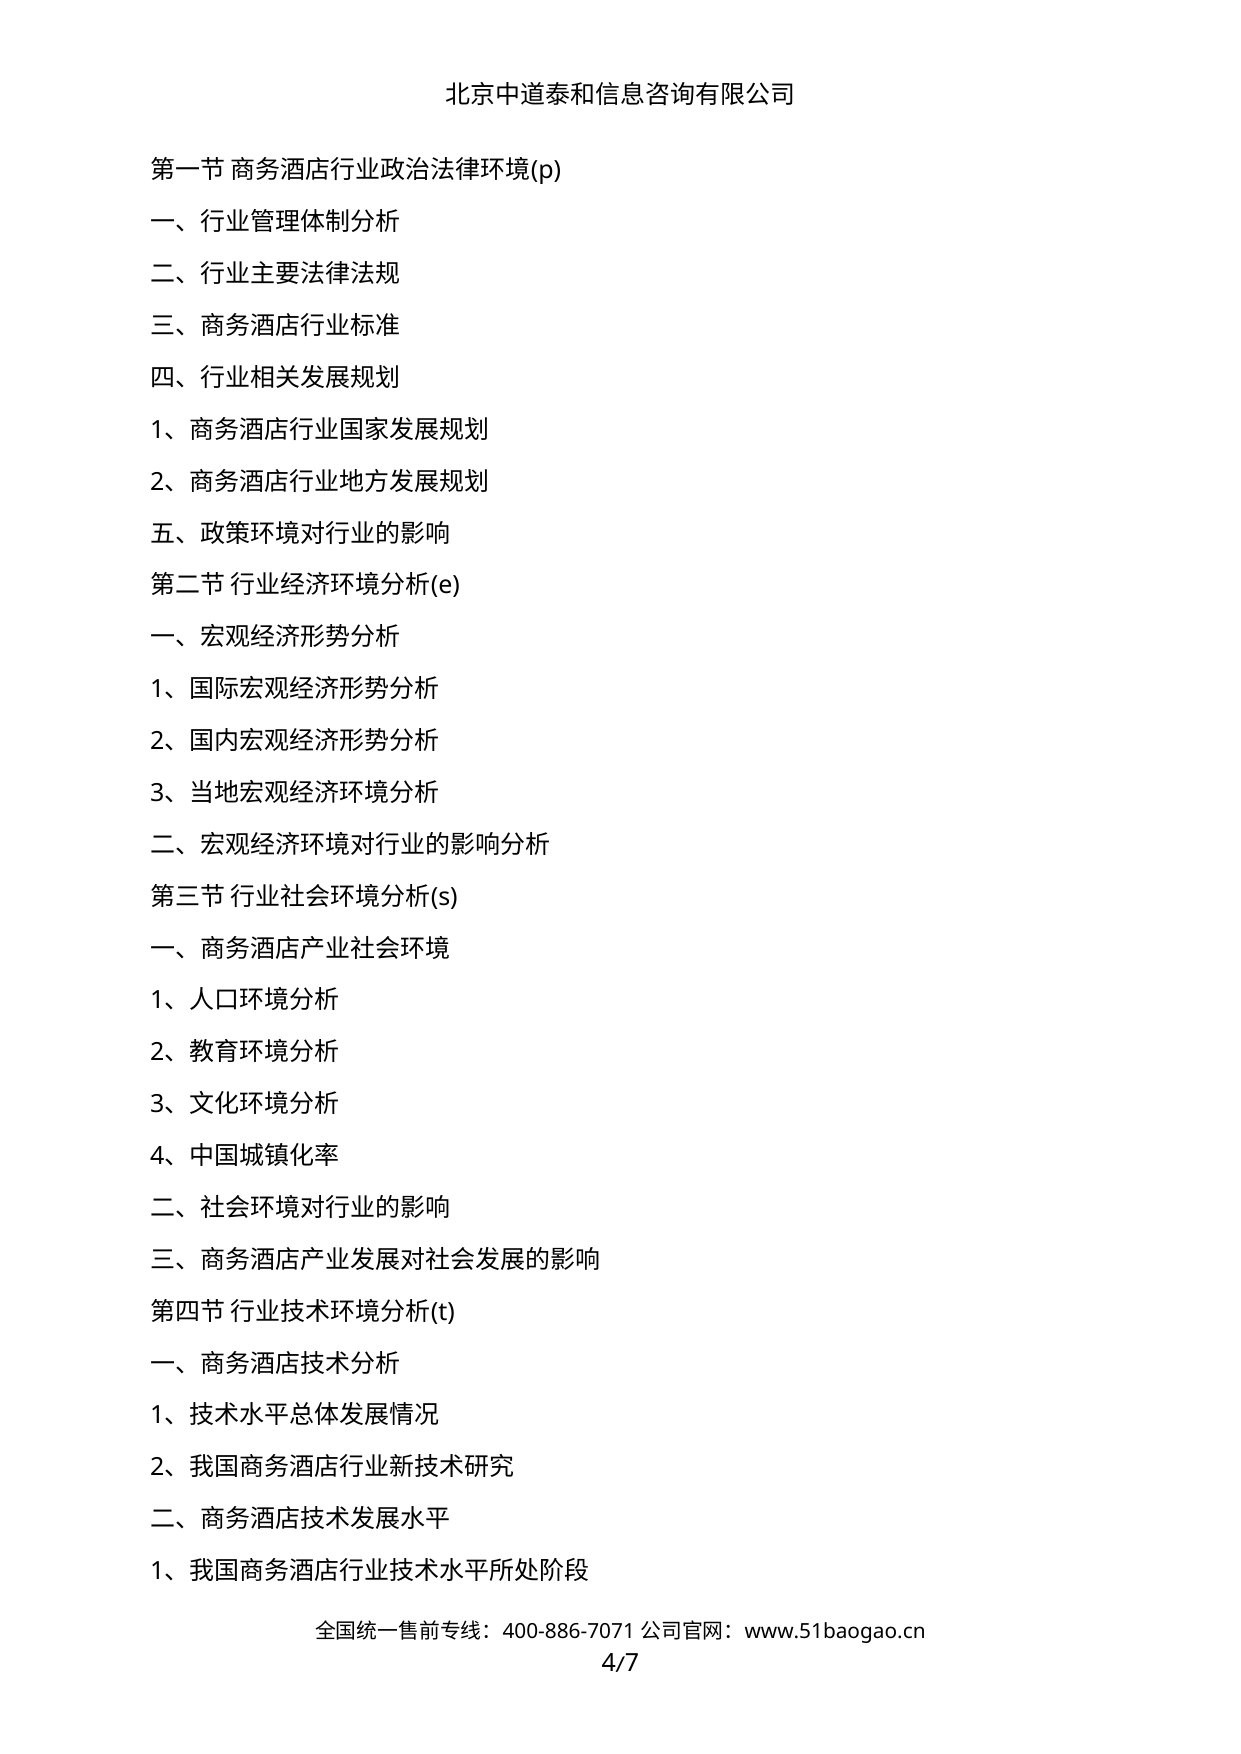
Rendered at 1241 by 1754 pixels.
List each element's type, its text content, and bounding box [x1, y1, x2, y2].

text 第四节 行业技术环境分析(t) [150, 1291, 1090, 1327]
text 二、行业主要法律法规 [150, 254, 1090, 290]
text 2、我国商务酒店行业新技术研究 [150, 1447, 1090, 1483]
text 三、商务酒店行业标准 [150, 306, 1090, 342]
text 1、人口环境分析 [150, 980, 1090, 1016]
text 2、商务酒店行业地方发展规划 [150, 461, 1090, 497]
text 五、政策环境对行业的影响 [150, 513, 1090, 549]
text 一、商务酒店产业社会环境 [150, 928, 1090, 964]
text 二、社会环境对行业的影响 [150, 1187, 1090, 1224]
text 二、宏观经济环境对行业的影响分析 [150, 824, 1090, 861]
text 1、我国商务酒店行业技术水平所处阶段 [150, 1551, 1090, 1587]
text 4、中国城镇化率 [150, 1136, 1090, 1172]
text 三、商务酒店产业发展对社会发展的影响 [150, 1239, 1090, 1276]
text 第二节 行业经济环境分析(e) [150, 565, 1090, 601]
text 一、商务酒店技术分析 [150, 1343, 1090, 1379]
text 1、商务酒店行业国家发展规划 [150, 409, 1090, 446]
text 第一节 商务酒店行业政治法律环境(p) [150, 150, 1090, 186]
text 2、国内宏观经济形势分析 [150, 721, 1090, 757]
text 3、文化环境分析 [150, 1084, 1090, 1120]
text 第三节 行业社会环境分析(s) [150, 876, 1090, 912]
text 一、宏观经济形势分析 [150, 617, 1090, 653]
text 1、技术水平总体发展情况 [150, 1395, 1090, 1431]
text 3、当地宏观经济环境分析 [150, 772, 1090, 809]
text 2、教育环境分析 [150, 1032, 1090, 1068]
text 四、行业相关发展规划 [150, 357, 1090, 394]
text 一、行业管理体制分析 [150, 202, 1090, 238]
text 二、商务酒店技术发展水平 [150, 1499, 1090, 1535]
text 1、国际宏观经济形势分析 [150, 669, 1090, 705]
